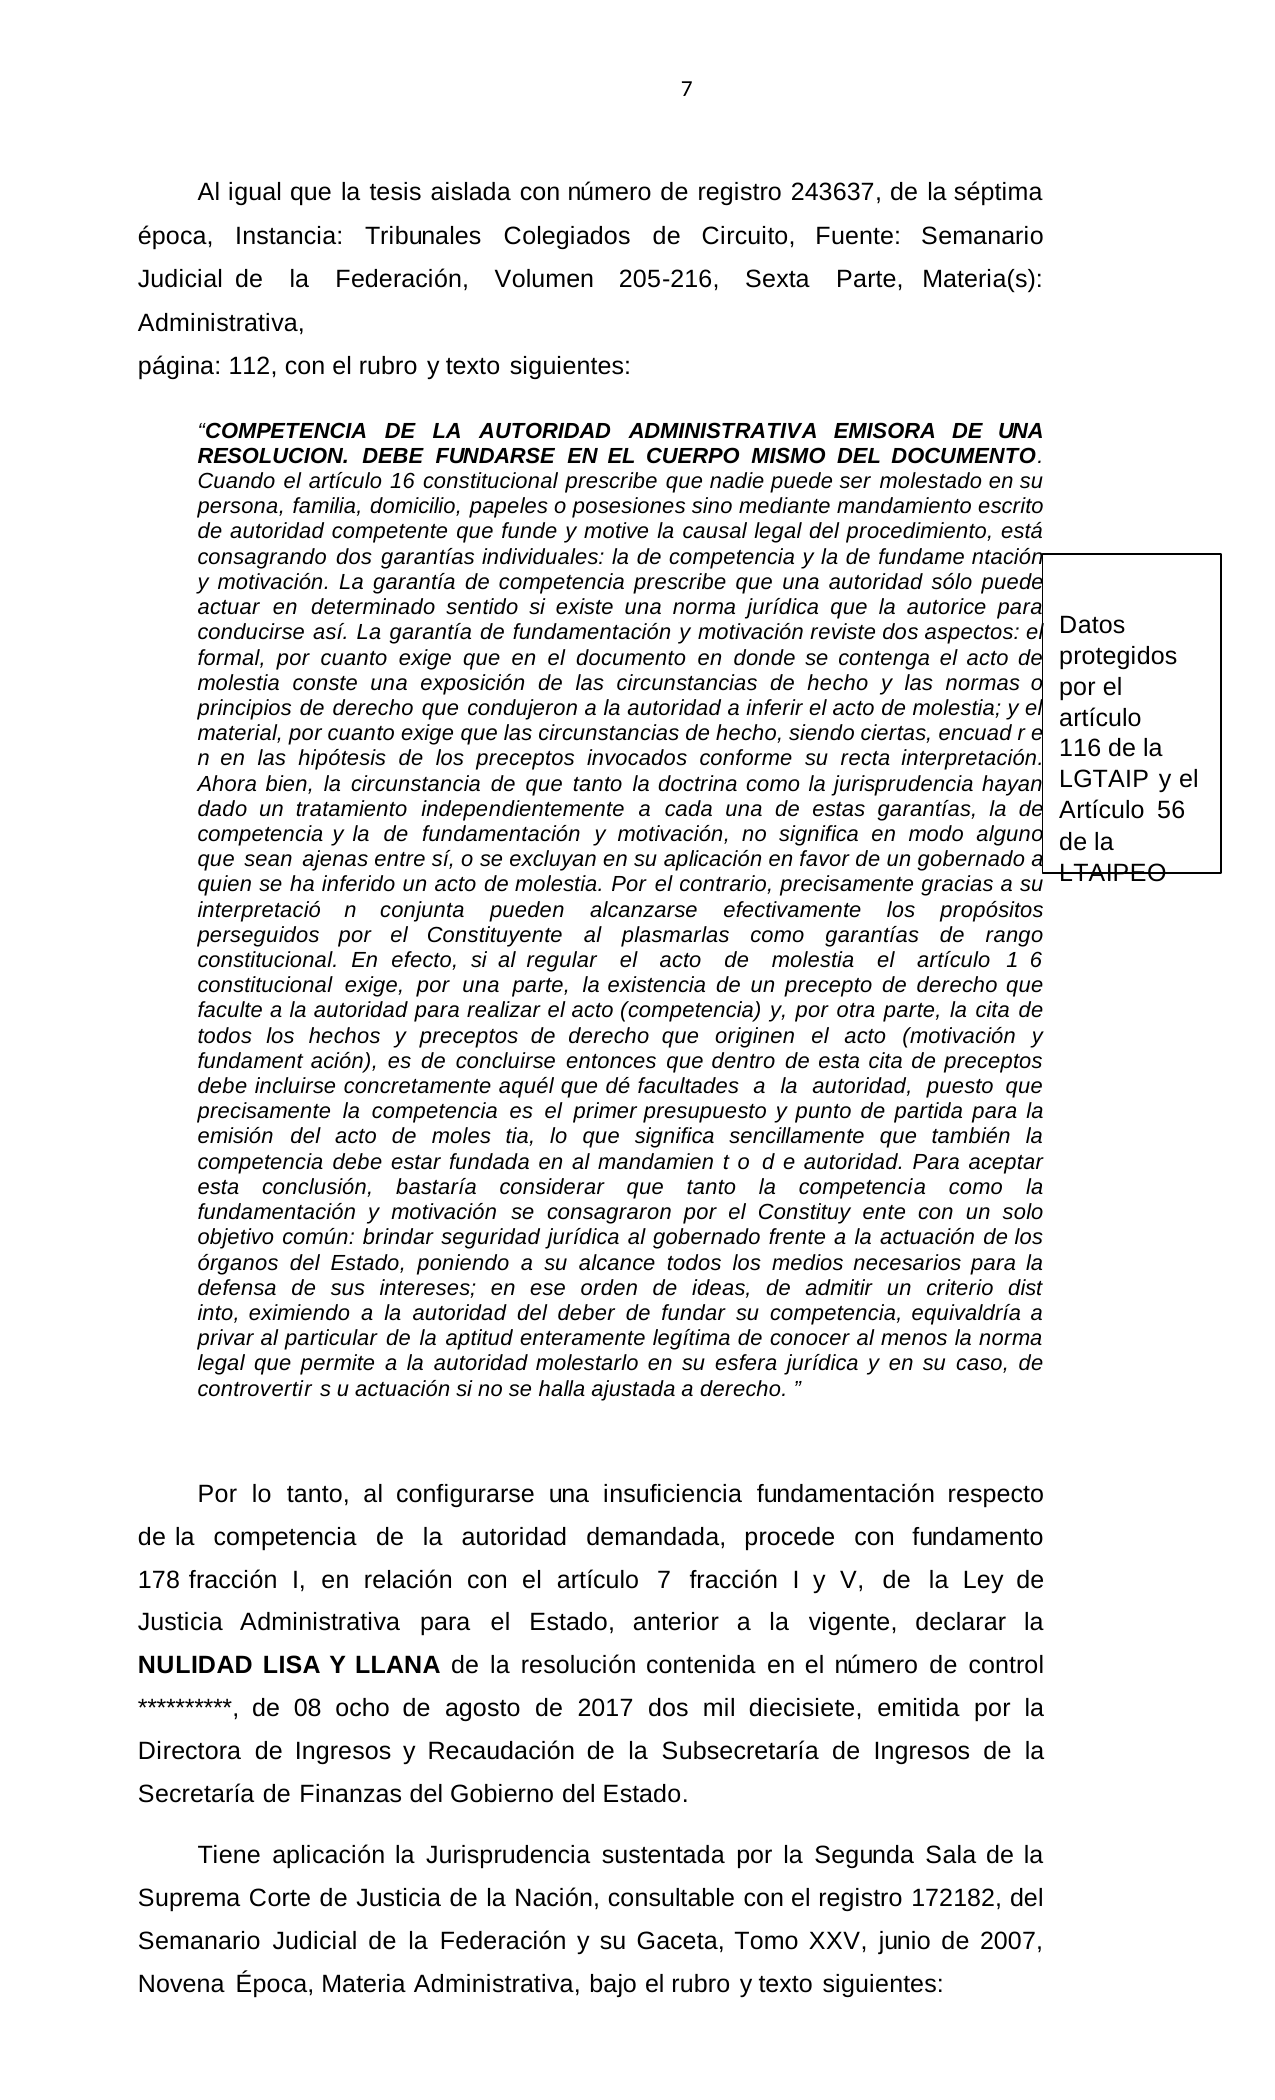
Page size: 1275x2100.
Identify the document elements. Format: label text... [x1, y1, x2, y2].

text Al igual que la tesis aislada con número de registro 243637, de la séptima época, Instancia: Tribunales Colegiados de Circuito, Fuente: Semanario Judicial de la Federación, Volumen 205-216, Sexta Parte, Materia(s): Administrativa, [138, 177, 1043, 337]
picture [1043, 562, 1222, 867]
text Datos protegidos por el artículo 116 de la [1059, 610, 1194, 762]
text LGTAIP y el Artículo 56 de la LTAIPEO [1059, 764, 1198, 886]
text “COMPETENCIA DE LA AUTORIDAD ADMINISTRATIVA EMISORA DE UNA RESOLUCION. DEBE FUNDARSE EN EL CUERPO MISMO DEL DOCUMENTO. Cuando el artículo 16 constitucional prescribe que nadie puede ser molestado en su persona, familia, domicilio, papeles o posesiones sino mediante mandamiento escrito de autoridad competente que funde y motive la causal legal del procedimiento, está consagrando dos garantías individuales: la de competencia y la de fundame ntación y motivación. La garantía de competencia prescribe que una autoridad sólo puede actuar en determinado sentido si existe una norma jurídica que la autorice para conducirse así. La garantía de fundamentación y motivación reviste dos aspectos: el formal, por cuanto exige que en el documento en donde se contenga el acto de molestia conste una exposición de las circunstancias de hecho y las normas o principios de derecho que condujeron a la autoridad a inferir el acto de molestia; y el material, por cuanto exige que las circunstancias de hecho, siendo ciertas, encuad r e n en las hipótesis de los preceptos invocados conforme su recta interpretación. Ahora bien, la circunstancia de que tanto la doctrina como la jurisprudencia hayan dado un tratamiento independientemente a cada una de estas garantías, la de competencia y la de fundamentación y motivación, no significa en modo alguno que sean ajenas entre sí, o se excluyan en su aplicación en favor de un gobernado a quien se ha inferido un acto de molestia. Por el contrario, precisamente gracias a su interpretació n conjunta pueden alcanzarse efectivamente los propósitos perseguidos por el Constituyente al plasmarlas como garantías de rango constitucional. En efecto, si al regular el acto de molestia el artículo 1 6 constitucional exige, por una parte, la existencia de un precepto de derecho que faculte a la autoridad para realizar el acto (competencia) y, por otra parte, la cita de todos los hechos y preceptos de derecho que originen el acto (motivación y fundament ación), es de concluirse entonces que dentro de esta cita de preceptos debe incluirse concretamente aquél que dé facultades a la autoridad, puesto que precisamente la competencia es el primer presupuesto y punto de partida para la emisión del acto de moles tia, lo que significa sencillamente que también la competencia debe estar fundada en al mandamien t o d e autoridad. Para aceptar esta conclusión, bastaría considerar que tanto la competencia como la fundamentación y motivación se consagraron por el Constituy ente con un solo objetivo común: brindar seguridad jurídica al gobernado frente a la actuación de los órganos del Estado, poniendo a su alcance todos los medios necesarios para la defensa de sus intereses; en ese orden de ideas, de admitir un criterio dist into, eximiendo a la autoridad del deber de fundar su competencia, equivaldría a privar al particular de la aptitud enteramente legítima de conocer al menos la norma legal que permite a la autoridad molestarlo en su esfera jurídica y en su caso, de controvertir s u actuación si no se halla ajustada a derecho. ” [197, 417, 1043, 1401]
text Tiene aplicación la Jurisprudencia sustentada por la Segunda Sala de la Suprema Corte de Justicia de la Nación, consultable con el registro 172182, del Semanario Judicial de la Federación y su Gaceta, Tomo XXV, junio de 2007, Novena Época, Materia Administrativa, bajo el rubro y texto siguientes: [138, 1840, 1044, 1998]
text página: 112, con el rubro y texto siguientes: [138, 352, 1206, 379]
text Por lo tanto, al configurarse una insuficiencia fundamentación respecto de la competencia de la autoridad demandada, procede con fundamento 178 fracción I, en relación con el artículo 7 fracción I y V, de la Ley de Justicia Administrativa para el Estado, anterior a la vigente, declarar la NULIDAD LISA Y LLANA de la resolución contenida en el número de control **********, de 08 ocho de agosto de 2017 dos mil diecisiete, emitida por la Directora de Ingresos y Recaudación de la Subsecretaría de Ingresos de la Secretaría de Finanzas del Gobierno del Estado. [138, 1479, 1044, 1807]
